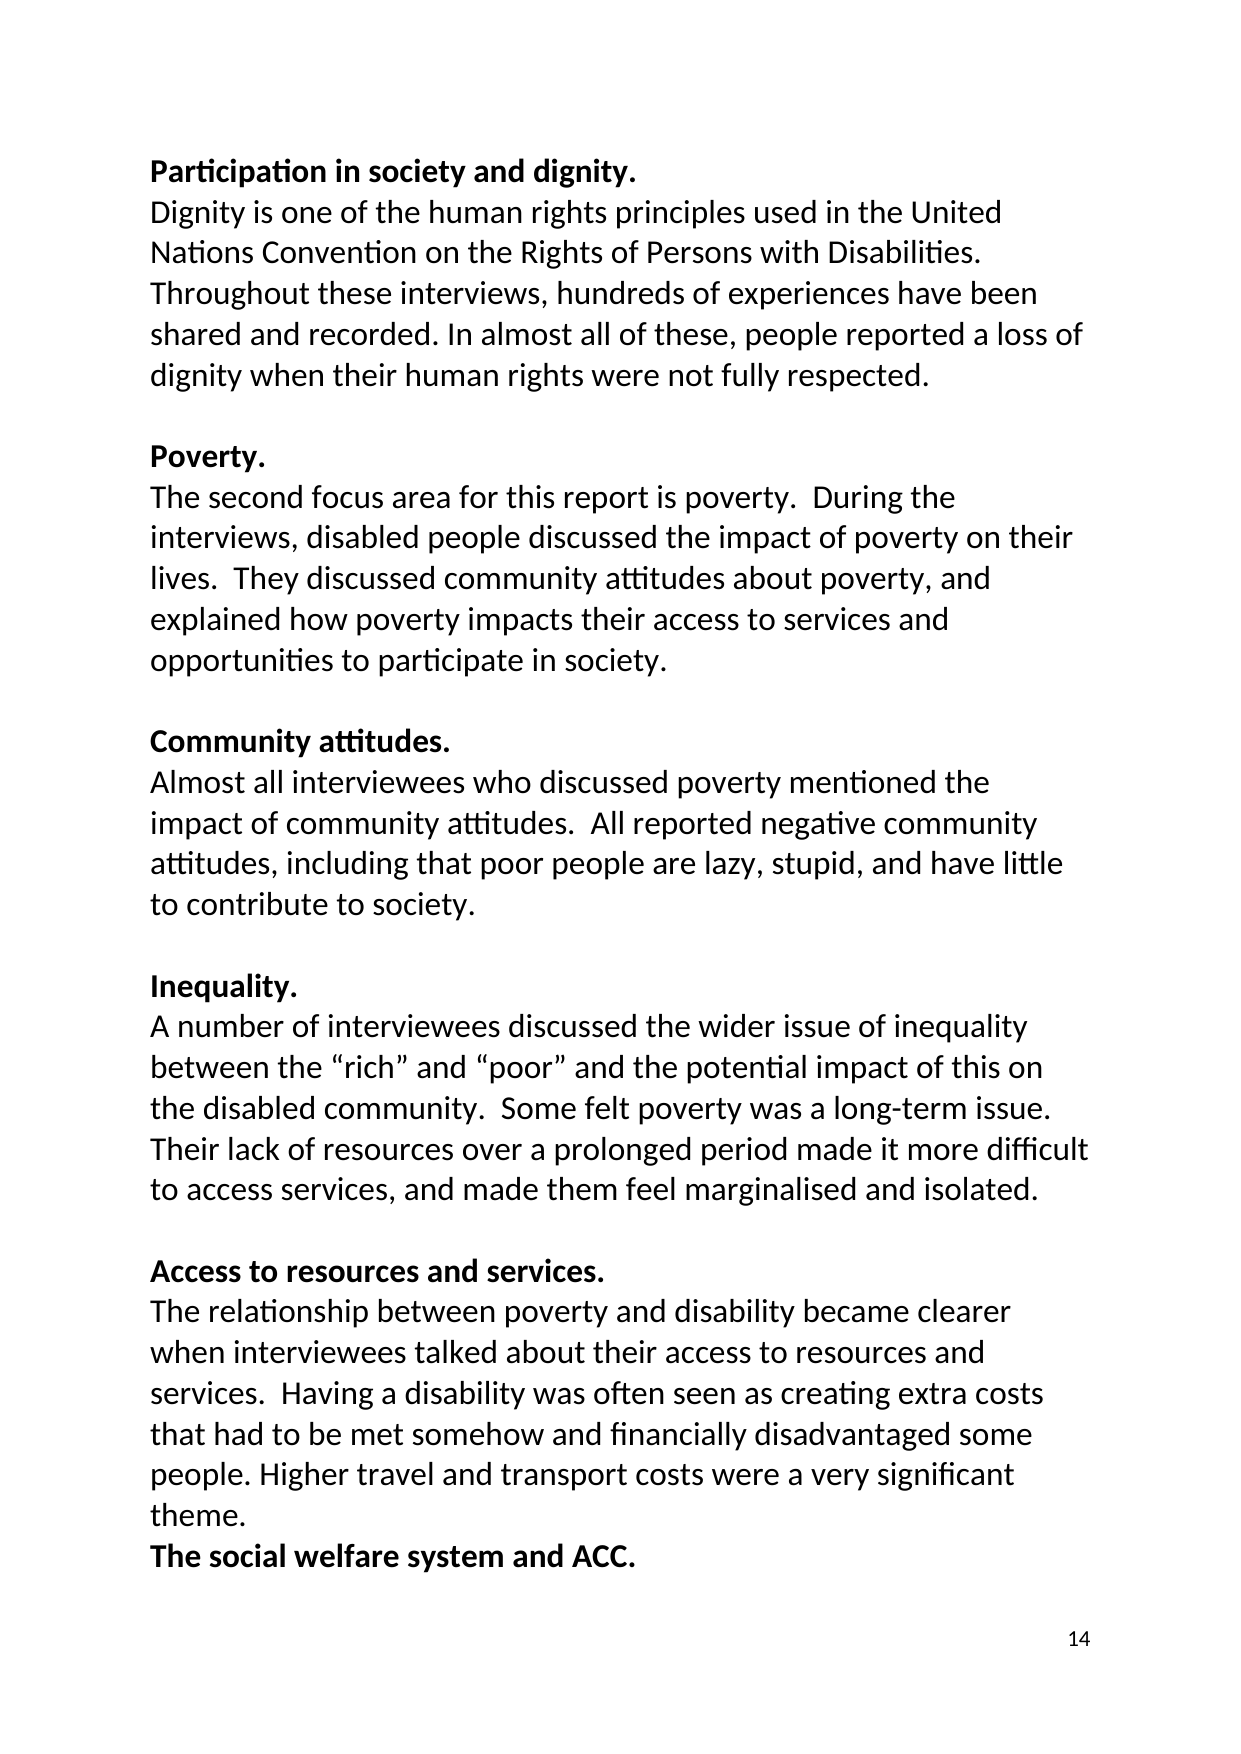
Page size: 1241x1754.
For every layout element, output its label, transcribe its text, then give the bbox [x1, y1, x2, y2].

text Dignity is one of the human rights principles used in the United Nations Convention on the Rights of Persons with Disabilities. Throughout these interviews, hundreds of experiences have been shared and recorded. In almost all of these, people reported a loss of dignity when their human rights were not fully respected. [150, 191, 1090, 394]
text The social welfare system and ACC. [150, 1535, 1090, 1576]
text The relationship between poverty and disability became clearer when interviewees talked about their access to resources and services. Having a disability was often seen as creating extra costs that had to be met somehow and financially disadvantaged some people. Higher travel and transport costs were a very significant theme. [150, 1290, 1090, 1535]
text Access to resources and services. [150, 1250, 1090, 1290]
text Inequality. [150, 964, 1090, 1005]
text Poverty. [150, 435, 1090, 476]
text Participation in society and dignity. [150, 150, 1090, 191]
text Almost all interviewees who discussed poverty mentioned the impact of community attitudes. All reported negative community attitudes, including that poor people are lazy, stupid, and have little to contribute to society. [150, 761, 1090, 924]
text The second focus area for this report is poverty. During the interviews, disabled people discussed the impact of poverty on their lives. They discussed community attitudes about poverty, and explained how poverty impacts their access to services and opportunities to participate in society. [150, 476, 1090, 679]
text Community attitudes. [150, 720, 1090, 761]
text A number of interviewees discussed the wider issue of inequality between the “rich” and “poor” and the potential impact of this on the disabled community. Some felt poverty was a long-term issue. Their lack of resources over a prolonged period made it more difficult to access services, and made them feel marginalised and isolated. [150, 1005, 1090, 1209]
